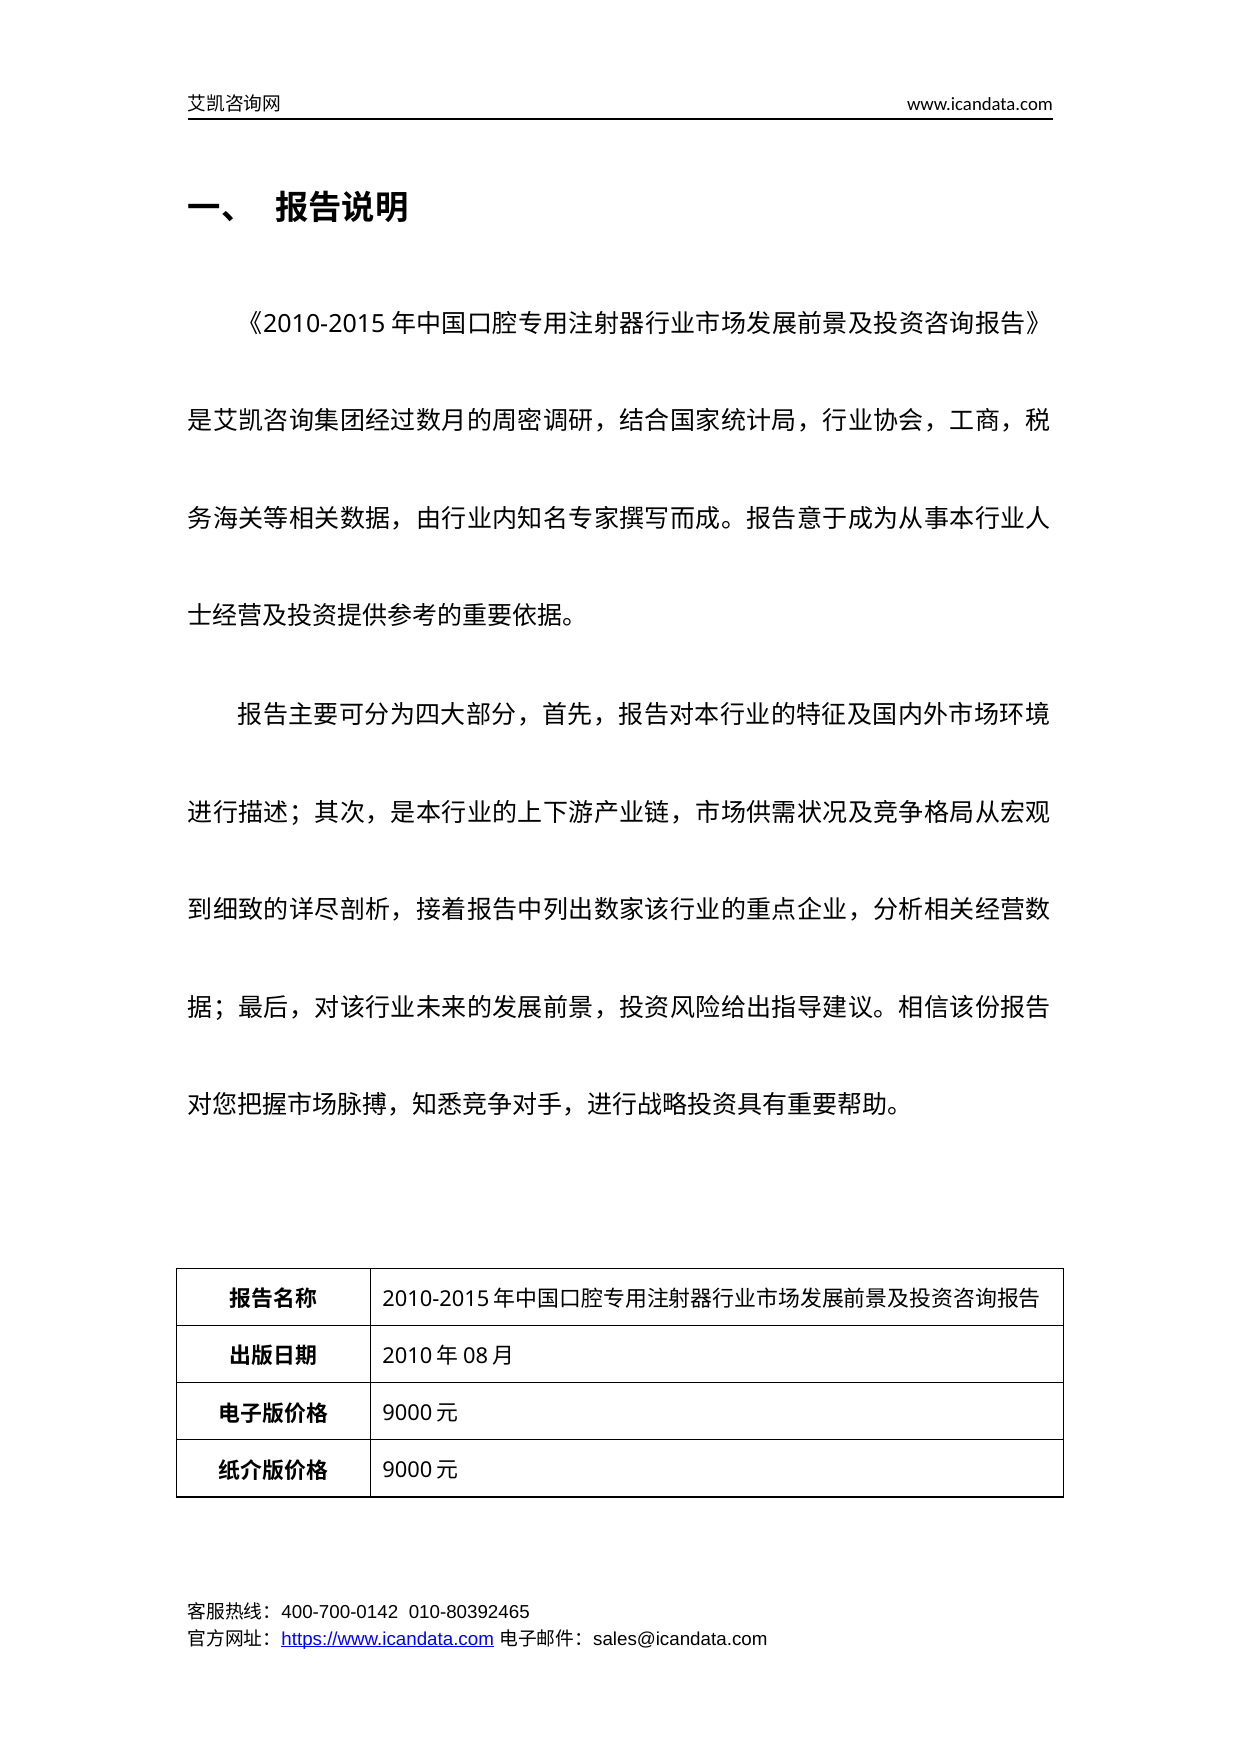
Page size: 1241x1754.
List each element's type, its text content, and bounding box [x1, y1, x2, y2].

table_header 报告名称 [177, 1269, 370, 1325]
table_header 2010-2015年中国口腔专用注射器行业市场发展前景及投资咨询报告 [371, 1269, 1063, 1325]
subtitle 报告说明 [187, 172, 1053, 237]
text 《2010-2015年中国口腔专用注射器行业市场发展前景及投资咨询报告》是艾凯咨询集团经过数月的周密调研，结合国家统计局，行业协会，工商，税务海关等相关数据，由行业内知名专家撰写而成。报告意于成为从事本行业人士经营及投资提供参考的重要依据。 [187, 289, 1053, 646]
table_cell 纸介版价格 [177, 1440, 370, 1496]
table_cell 电子版价格 [177, 1383, 370, 1439]
table_cell 2010年08月 [371, 1326, 1063, 1382]
table_cell 出版日期 [177, 1326, 370, 1382]
text 报告主要可分为四大部分，首先，报告对本行业的特征及国内外市场环境进行描述；其次，是本行业的上下游产业链，市场供需状况及竞争格局从宏观到细致的详尽剖析，接着报告中列出数家该行业的重点企业，分析相关经营数据；最后，对该行业未来的发展前景，投资风险给出指导建议。相信该份报告对您把握市场脉搏，知悉竞争对手，进行战略投资具有重要帮助。 [187, 681, 1053, 1136]
table_cell 9000元 [371, 1383, 1063, 1439]
table_cell 9000元 [371, 1440, 1063, 1496]
